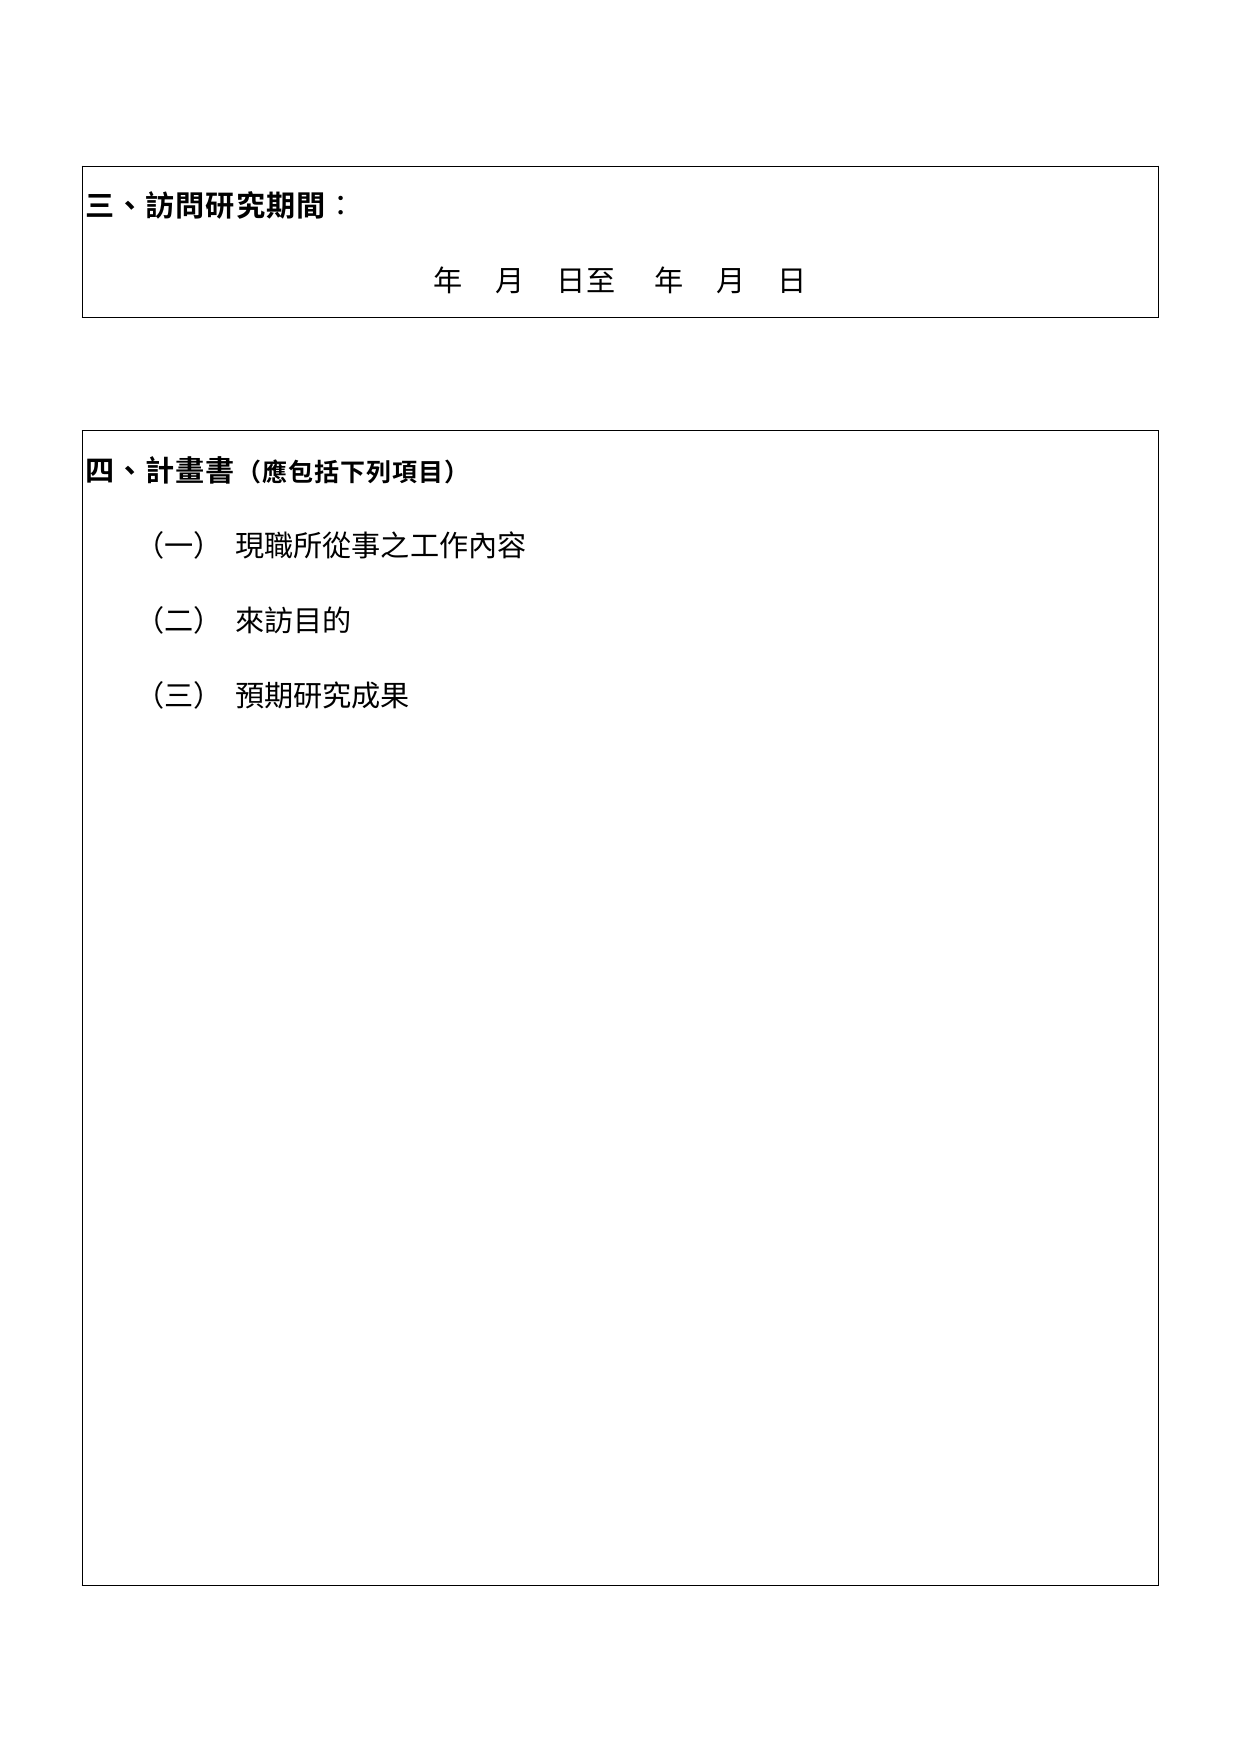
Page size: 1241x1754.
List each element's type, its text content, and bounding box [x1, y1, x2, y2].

table_header 四、計畫書（應包括下列項目） 現職所從事之工作內容 來訪目的 預期研究成果 [83, 431, 1158, 1585]
table_cell 三、訪問研究期間： 年 月 日至 年 月 日 [83, 167, 1158, 317]
